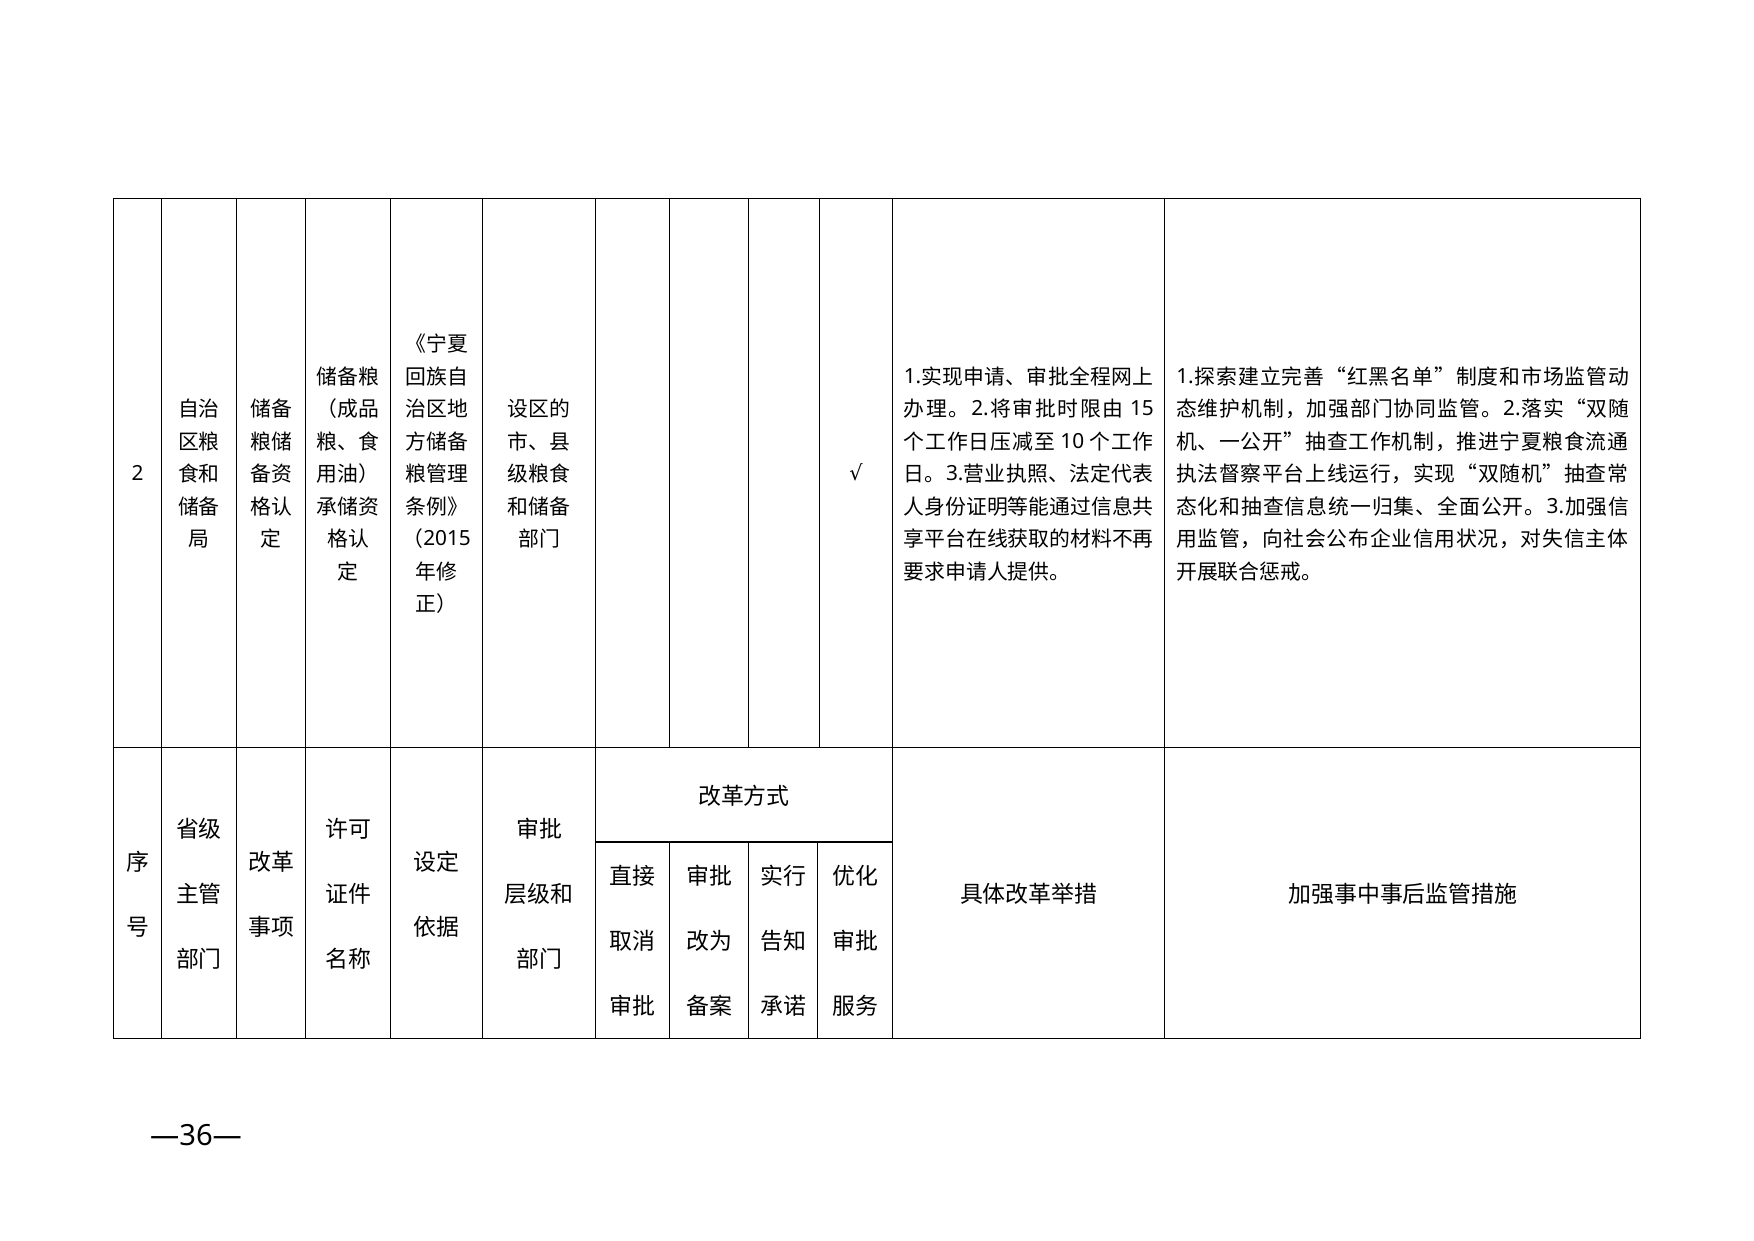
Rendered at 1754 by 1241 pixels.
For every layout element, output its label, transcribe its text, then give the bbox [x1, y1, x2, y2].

table_cell 具体改革举措 [893, 748, 1164, 1037]
table_cell [670, 199, 748, 747]
table_cell 2 [114, 199, 161, 747]
table_cell 审批 层级和 部门 [483, 748, 595, 1037]
table_cell 优化 审批 服务 [818, 843, 892, 1037]
table_cell 直接 取消 审批 [596, 843, 669, 1037]
table_cell √ [820, 199, 892, 747]
table_cell 改革 事项 [237, 748, 305, 1037]
table_cell 储备粮（成品粮、食用油）承储资格认 定 [306, 199, 390, 747]
table_cell 序号 [114, 748, 161, 1037]
table_cell 设区的市、县 级粮食 和储备 部门 [483, 199, 595, 747]
table_cell 1.实现申请、审批全程网上办理。2.将审批时限由15个工作日压减至10个工作日。3.营业执照、法定代表人身份证明等能通过信息共享平台在线获取的材料不再要求申请人提供。 [893, 199, 1164, 747]
table_cell 储备粮储备资格认定 [237, 199, 305, 747]
table_cell 设定 依据 [391, 748, 482, 1037]
table_cell 加强事中事后监管措施 [1165, 748, 1640, 1037]
table_cell 许可证件名称 [306, 748, 390, 1037]
table_cell 改革方式 [596, 748, 892, 841]
table_cell [596, 199, 669, 747]
table_cell 自治区粮食和储备局 [162, 199, 236, 747]
table_cell 1.探索建立完善“红黑名单”制度和市场监管动态维护机制，加强部门协同监管。2.落实“双随机、一公开”抽查工作机制，推进宁夏粮食流通执法督察平台上线运行，实现“双随机”抽查常态化和抽查信息统一归集、全面公开。3.加强信用监管，向社会公布企业信用状况，对失信主体开展联合惩戒。 [1165, 199, 1640, 747]
table_cell 《宁夏回族自治区地方储备粮管理条例》（2015年修正） [391, 199, 482, 747]
table_cell [749, 199, 819, 747]
table_cell 审批 改为 备案 [670, 843, 748, 1037]
table_cell 省级主管 部门 [162, 748, 236, 1037]
table_cell 实行 告知 承诺 [749, 843, 817, 1037]
